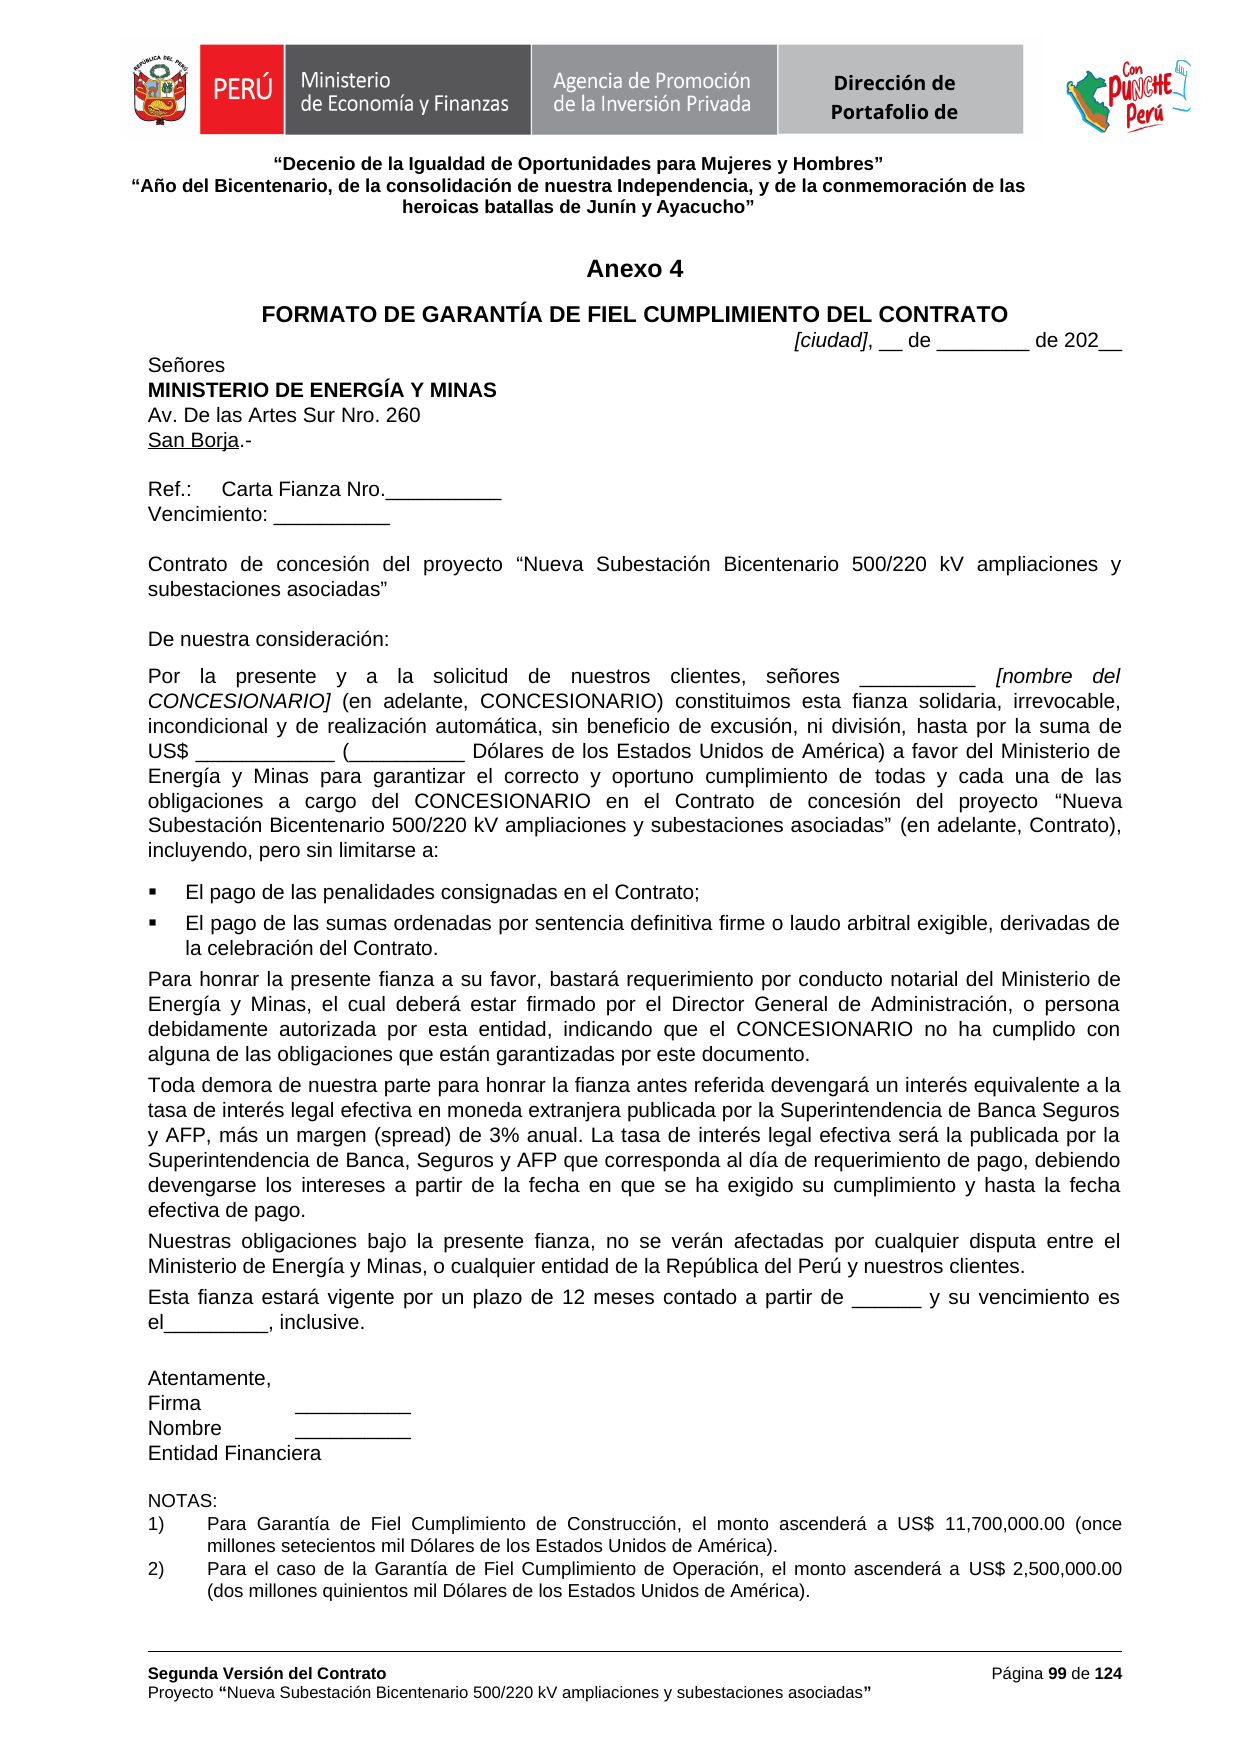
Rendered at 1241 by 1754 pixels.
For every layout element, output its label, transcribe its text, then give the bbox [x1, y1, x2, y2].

text Anexo 4 [148, 254, 1122, 283]
text NOTAS: [148, 1490, 1122, 1512]
text [ciudad], __ de ________ de 202__ [148, 328, 1122, 352]
text Av. De las Artes Sur Nro. 260 [148, 403, 1122, 427]
text MINISTERIO DE ENERGÍA Y MINAS [148, 378, 1122, 402]
list Para Garantía de Fiel Cumplimiento de Construcción, el monto ascenderá a US$ 11,700,000.00 (once millones setecientos mil Dólares de los Estados Unidos de América). [148, 1512, 1122, 1556]
text Entidad Financiera [148, 1440, 1122, 1464]
text Toda demora de nuestra parte para honrar la fianza antes referida devengará un interés equivalente a la tasa de interés legal efectiva en moneda extranjera publicada por la Superintendencia de Banca Seguros y AFP, más un margen (spread) de 3% anual. La tasa de interés legal efectiva será la publicada por la Superintendencia de Banca, Seguros y AFP que corresponda al día de requerimiento de pago, debiendo devengarse los intereses a partir de la fecha en que se ha exigido su cumplimiento y hasta la fecha efectiva de pago. [148, 1073, 1122, 1221]
text Firma __________ [148, 1391, 1122, 1414]
text Por la presente y a la solicitud de nuestros clientes, señores __________ [nombre del CONCESIONARIO] (en adelante, CONCESIONARIO) constituimos esta fianza solidaria, irrevocable, incondicional y de realización automática, sin beneficio de excusión, ni división, hasta por la suma de US$ ____________ (__________ Dólares de los Estados Unidos de América) a favor del Ministerio de Energía y Minas para garantizar el correcto y oportuno cumplimiento de todas y cada una de las obligaciones a cargo del CONCESIONARIO en el Contrato de concesión del proyecto “Nueva Subestación Bicentenario 500/220 kV ampliaciones y subestaciones asociadas” (en adelante, Contrato), incluyendo, pero sin limitarse a: [148, 664, 1122, 862]
text Esta fianza estará vigente por un plazo de 12 meses contado a partir de ______ y su vencimiento es el_________, inclusive. [148, 1285, 1122, 1333]
list Para el caso de la Garantía de Fiel Cumplimiento de Operación, el monto ascenderá a US$ 2,500,000.00 (dos millones quinientos mil Dólares de los Estados Unidos de América). [148, 1557, 1122, 1601]
text San Borja.- [148, 427, 1122, 451]
text Señores [148, 353, 1122, 377]
text FORMATO DE GARANTÍA DE FIEL CUMPLIMIENTO DEL CONTRATO [148, 301, 1122, 327]
text De nuestra consideración: [148, 627, 1122, 651]
text Vencimiento: __________ [148, 502, 1122, 526]
text Nombre __________ [148, 1415, 1122, 1439]
text Contrato de concesión del proyecto “Nueva Subestación Bicentenario 500/220 kV ampliaciones y subestaciones asociadas” [148, 552, 1122, 601]
text Ref.: Carta Fianza Nro.__________ [148, 477, 1122, 501]
list El pago de las sumas ordenadas por sentencia definitiva firme o laudo arbitral exigible, derivadas de la celebración del Contrato. [148, 911, 1122, 960]
list El pago de las penalidades consignadas en el Contrato; [148, 880, 1122, 904]
text Atentamente, [148, 1366, 1122, 1389]
text Nuestras obligaciones bajo la presente fianza, no se verán afectadas por cualquier disputa entre el Ministerio de Energía y Minas, o cualquier entidad de la República del Perú y nuestros clientes. [148, 1229, 1122, 1277]
picture [1065, 60, 1191, 132]
text Para honrar la presente fianza a su favor, bastará requerimiento por conducto notarial del Ministerio de Energía y Minas, el cual deberá estar firmado por el Director General de Administración, o persona debidamente autorizada por esta entidad, indicando que el CONCESIONARIO no ha cumplido con alguna de las obligaciones que están garantizadas por este documento. [148, 967, 1122, 1066]
picture [120, 35, 1046, 142]
